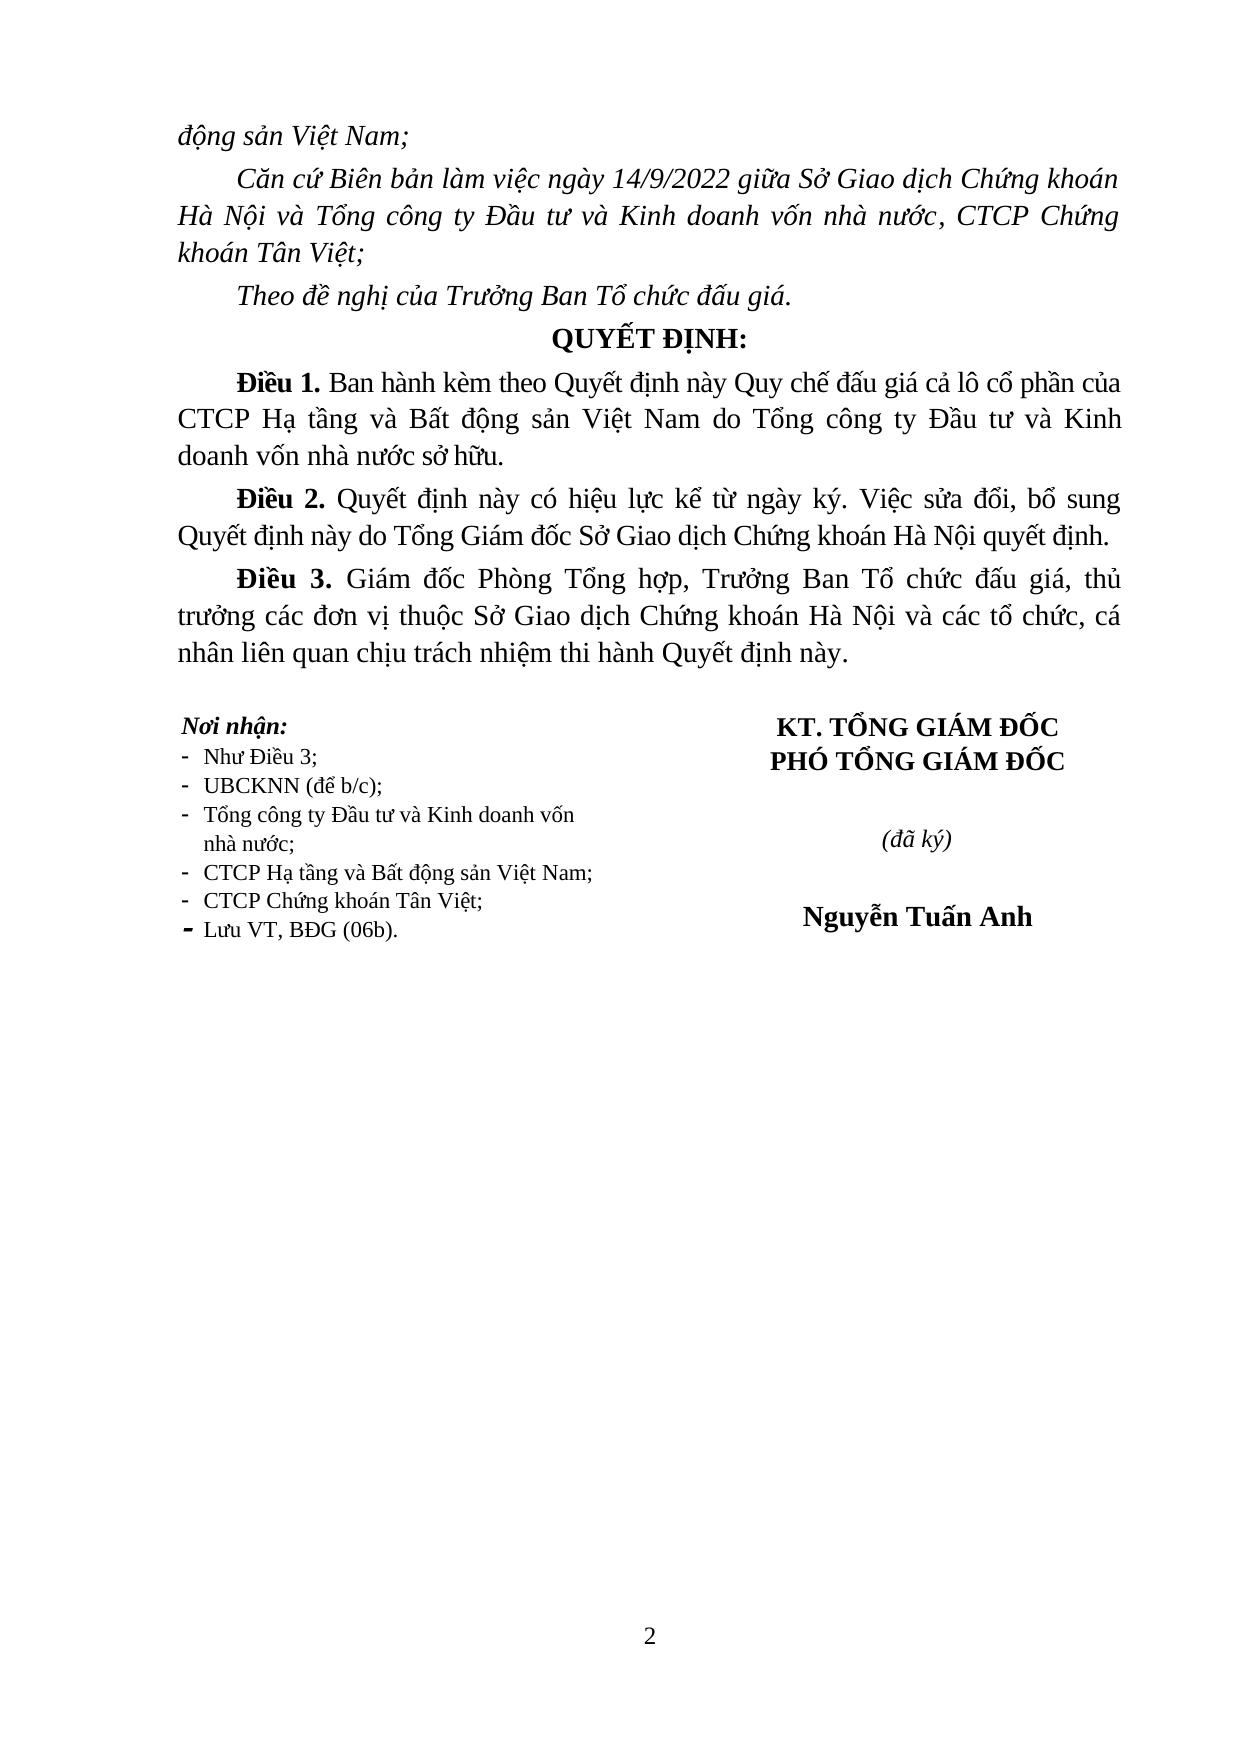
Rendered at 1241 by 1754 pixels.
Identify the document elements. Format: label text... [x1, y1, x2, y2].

text Điều 2. Quyết định này có hiệu lực kể từ ngày ký. Việc sửa đổi, bổ sung Quyết định này do Tổng Giám đốc Sở Giao dịch Chứng khoán Hà Nội quyết định. [177, 482, 1122, 552]
text Điều 1. Ban hành kèm theo Quyết định này Quy chế đấu giá cả lô cổ phần của CTCP Hạ tầng và Bất động sản Việt Nam do Tổng công ty Đầu tư và Kinh doanh vốn nhà nước sở hữu. [177, 365, 1122, 472]
table_header Nơi nhận: Như Điều 3; UBCKNN (để b/c); Tổng công ty Đầu tư và Kinh doanh vốn nhà nước; CTCP Hạ tầng và Bất động sản Việt Nam; CTCP Chứng khoán Tân Việt; Lưu VT, BĐG (06b). [170, 711, 608, 947]
table_header KT. TỔNG GIÁM ĐỐC PHÓ TỔNG GIÁM ĐỐC (đã ký) Nguyễn Tuấn Anh [609, 711, 1227, 947]
text QUYẾT ĐỊNH: [177, 322, 1122, 355]
text Theo đề nghị của Trưởng Ban Tổ chức đấu giá. [177, 278, 1122, 312]
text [177, 118, 1122, 152]
text Căn cứ Biên bản làm việc ngày 14/9/2022 giữa Sở Giao dịch Chứng khoán Hà Nội và Tổng công ty Đầu tư và Kinh doanh vốn nhà nước, CTCP Chứng khoán Tân Việt; [177, 162, 1122, 269]
text Điều 3. Giám đốc Phòng Tổng hợp, Trưởng Ban Tổ chức đấu giá, thủ trưởng các đơn vị thuộc Sở Giao dịch Chứng khoán Hà Nội và các tổ chức, cá nhân liên quan chịu trách nhiệm thi hành Quyết định này. [177, 562, 1122, 669]
